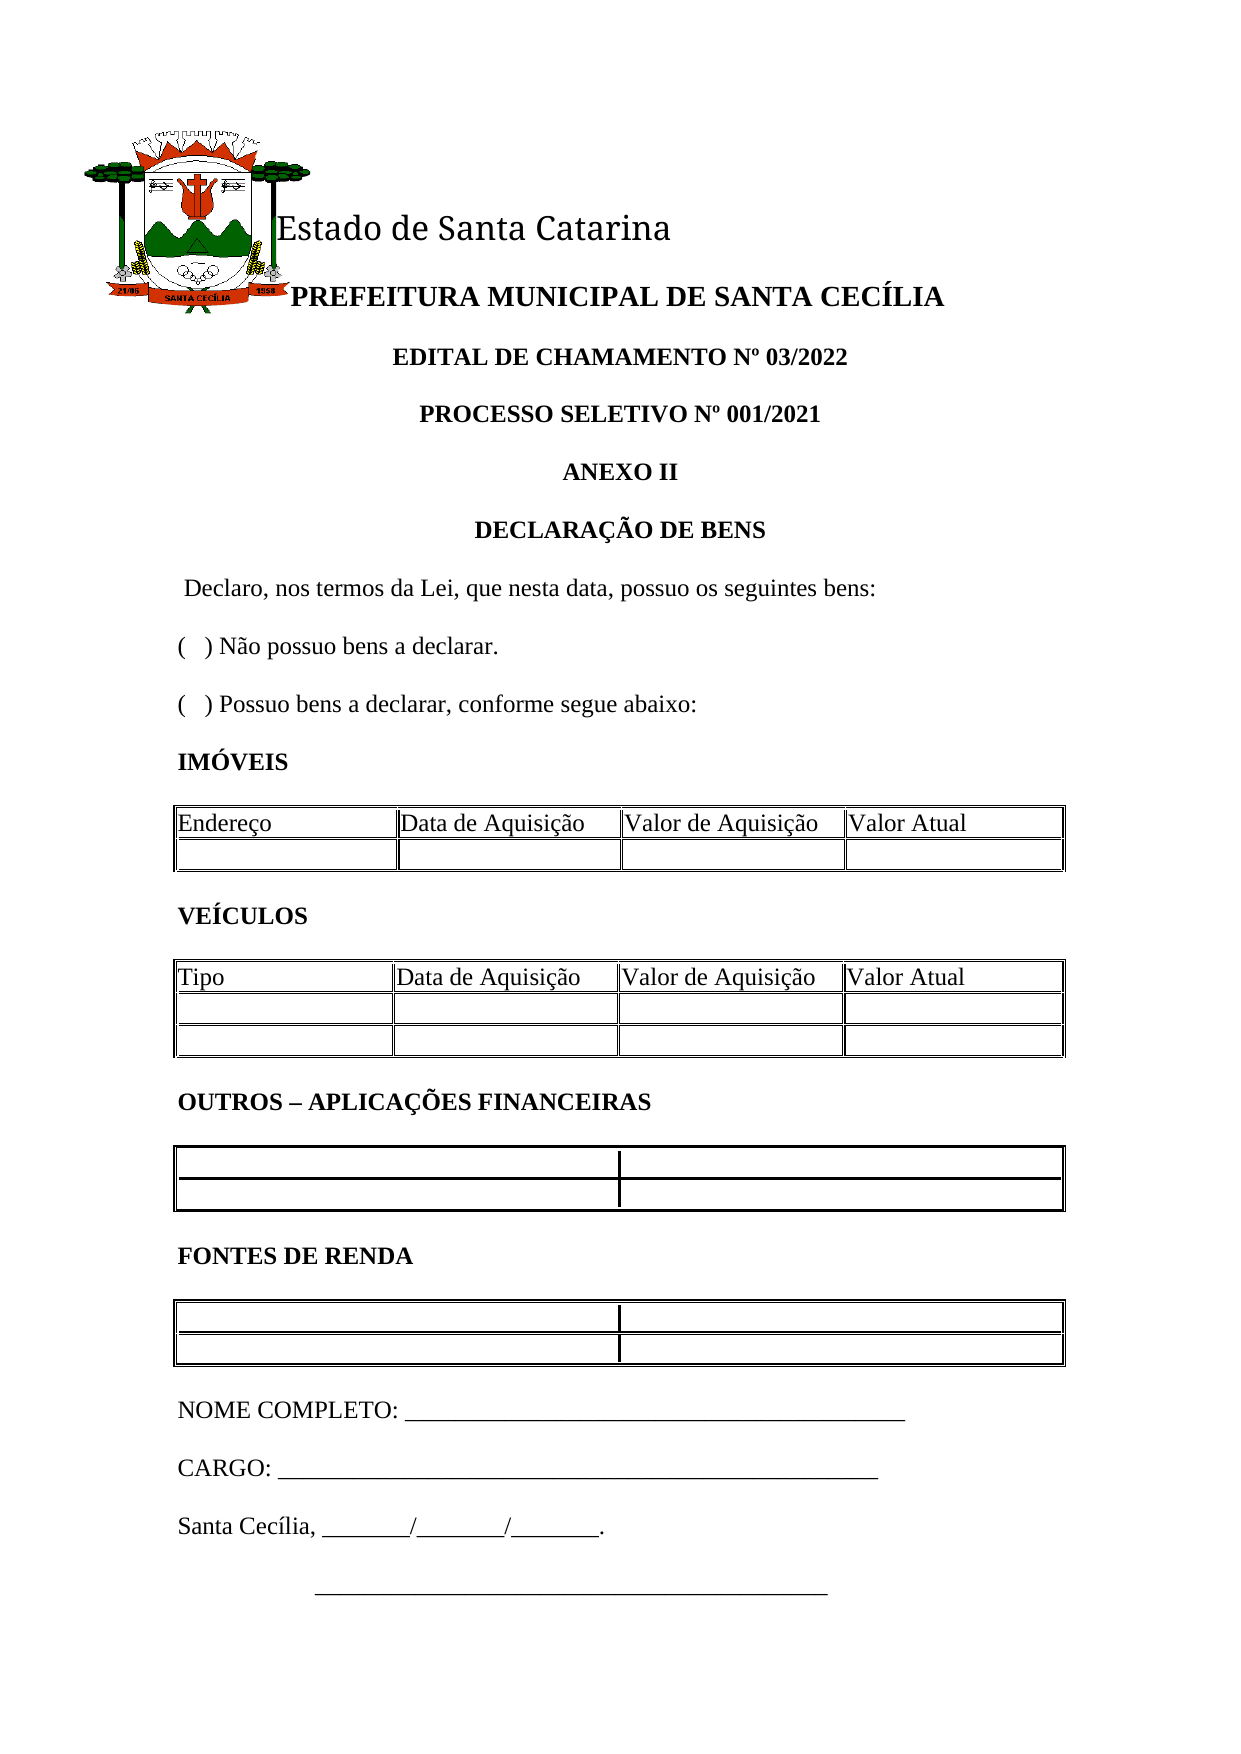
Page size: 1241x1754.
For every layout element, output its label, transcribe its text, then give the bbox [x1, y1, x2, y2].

table_cell [620, 1026, 842, 1055]
table_cell [619, 1177, 1062, 1209]
text Declaro, nos termos da Lei, que nesta data, possuo os seguintes bens: [177, 573, 1063, 602]
table_cell [400, 840, 620, 868]
table_cell [844, 991, 1064, 1023]
table_cell [175, 1023, 394, 1055]
table_header [177, 1303, 619, 1331]
text DECLARAÇÃO DE BENS [177, 515, 1063, 544]
text ( ) Não possuo bens a declarar. [177, 631, 1063, 659]
text NOME COMPLETO: ________________________________________ [177, 1396, 1063, 1424]
table_header Data de Aquisição [394, 962, 619, 991]
table_cell [847, 836, 1063, 868]
text Santa Cecília, _______/_______/_______. [177, 1511, 1063, 1540]
table_cell [395, 994, 617, 1023]
text PREFEITURA MUNICIPAL DE SANTA CECÍLIA [177, 279, 1063, 313]
table_cell [177, 836, 396, 868]
table_cell [177, 1331, 619, 1363]
text ANEXO II [177, 457, 1063, 486]
text VEÍCULOS [177, 901, 1063, 929]
text FONTES DE RENDA [177, 1241, 1063, 1270]
table_cell [619, 1331, 1063, 1363]
table_header [619, 1148, 1062, 1177]
table_header [619, 1303, 1062, 1331]
text EDITAL DE CHAMAMENTO Nº 03/2022 [177, 342, 1063, 370]
table_header Valor Atual [844, 962, 1062, 991]
table_cell [395, 1026, 617, 1055]
text OUTROS – APLICAÇÕES FINANCEIRAS [177, 1087, 1063, 1116]
table_header Endereço [177, 806, 398, 836]
table_header Valor de Aquisição [619, 960, 844, 991]
table_header Tipo [177, 962, 394, 991]
table_header Data de Aquisição [398, 808, 622, 836]
text IMÓVEIS [177, 747, 1063, 775]
text _________________________________________ [177, 1569, 1063, 1598]
text ( ) Possuo bens a declarar, conforme segue abaixo: [177, 689, 1063, 717]
table_header Valor Atual [846, 808, 1062, 836]
text Estado de Santa Catarina [177, 205, 1063, 251]
table_cell [623, 840, 844, 868]
table_cell [175, 991, 394, 1023]
table_header [177, 1148, 619, 1177]
table_cell [620, 994, 842, 1023]
text PROCESSO SELETIVO Nº 001/2021 [177, 399, 1063, 428]
table_cell [177, 1177, 619, 1209]
table_header Valor de Aquisição [622, 808, 846, 836]
text CARGO: ________________________________________________ [177, 1453, 1063, 1482]
table_cell [844, 1023, 1064, 1055]
